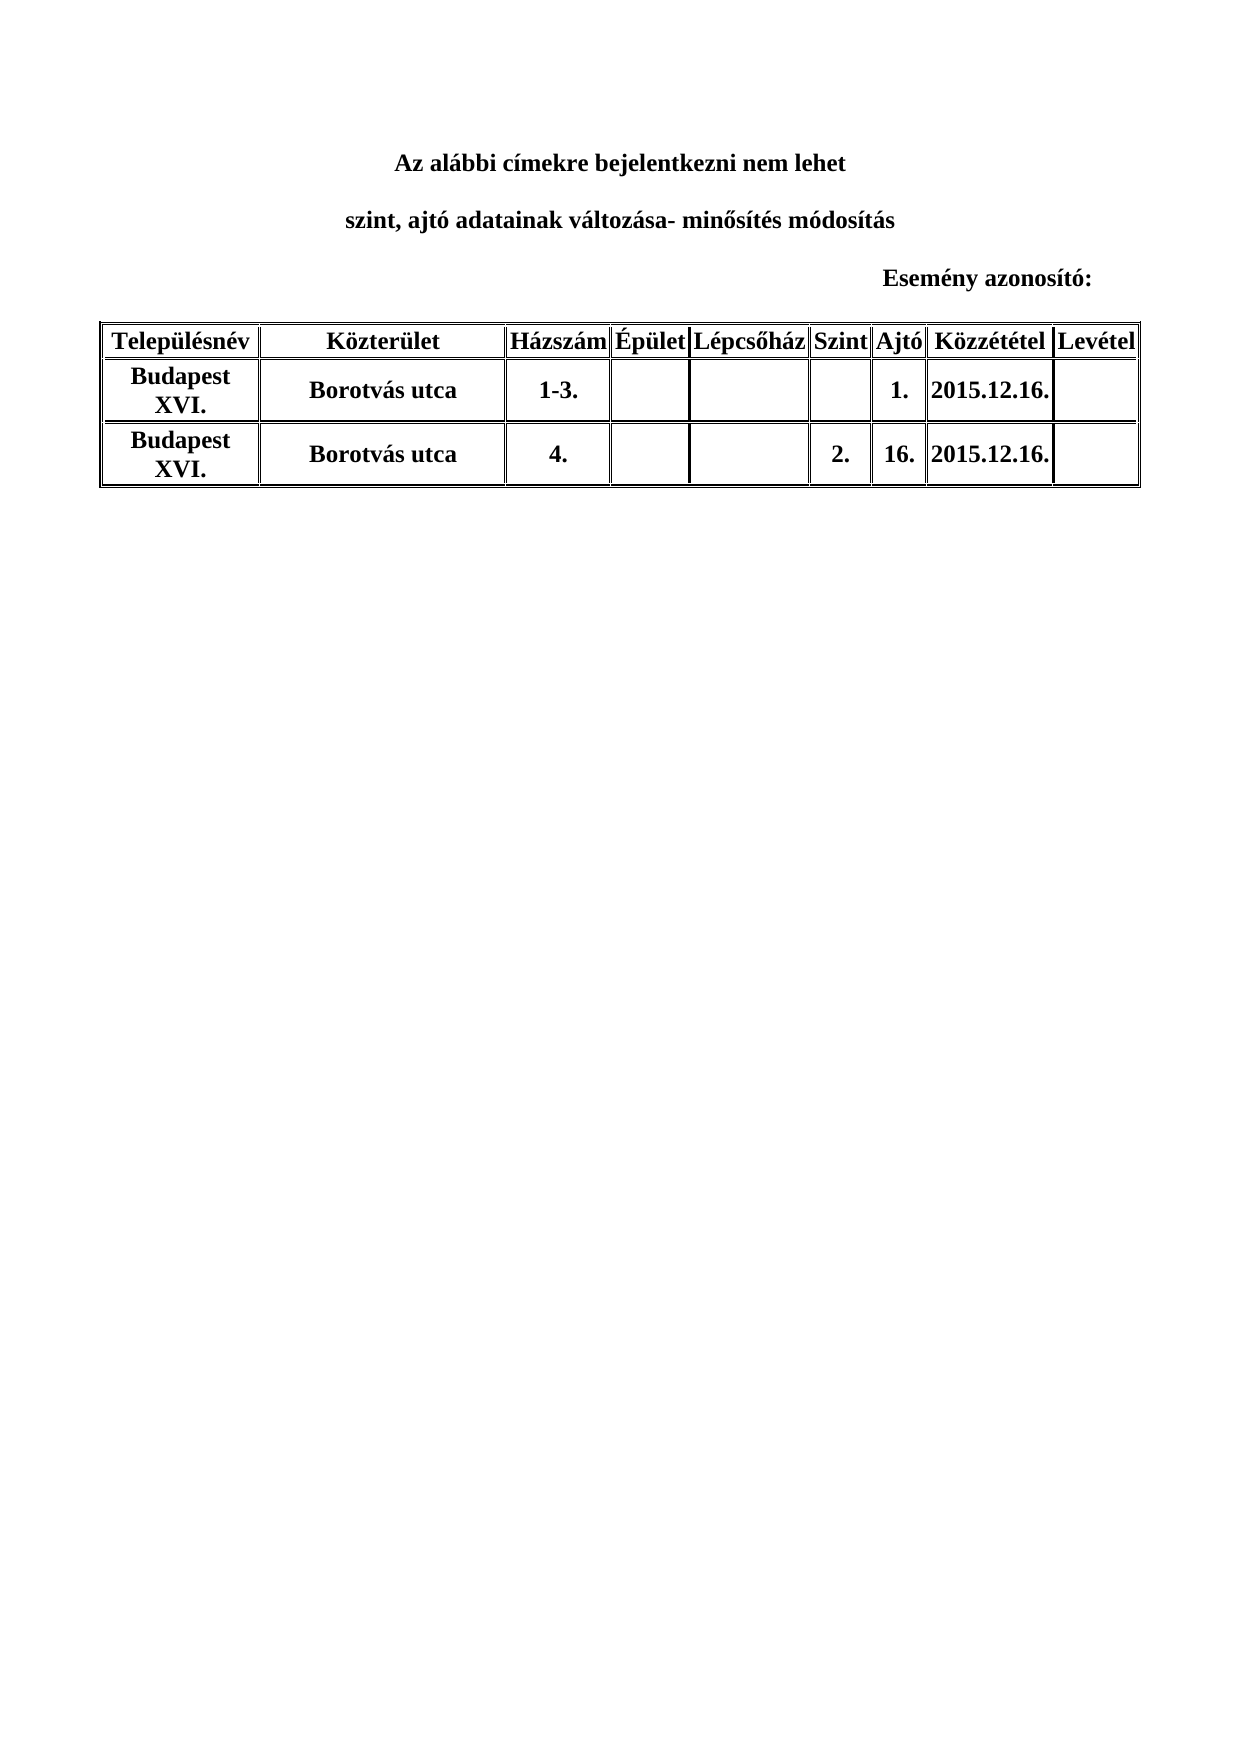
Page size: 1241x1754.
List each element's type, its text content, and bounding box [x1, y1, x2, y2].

table_cell Borotvás utca [261, 360, 504, 420]
table_header Szint [810, 325, 872, 356]
text Esemény azonosító: [148, 263, 1093, 292]
table_cell [612, 360, 688, 420]
table_header Házszám [506, 325, 611, 356]
table_header Közzététel [927, 323, 1053, 356]
table_cell Budapest XVI. [103, 356, 258, 420]
table_cell Budapest XVI. [103, 420, 260, 484]
table_cell [811, 360, 870, 420]
table_header Közterület [260, 325, 506, 356]
text szint, ajtó adatainak változása- minősítés módosítás [148, 206, 1093, 234]
table_header Levétel [1053, 325, 1138, 356]
table_header Ajtó [872, 325, 927, 356]
table_cell [611, 424, 689, 484]
table_header Településnév [103, 325, 260, 356]
table_cell 2. [810, 424, 872, 484]
table_cell 4. [506, 424, 611, 484]
table_cell [689, 424, 809, 484]
table_cell 1-3. [507, 360, 609, 420]
table_cell 2015.12.16. [927, 424, 1053, 484]
table_cell 2015.12.16. [928, 360, 1052, 420]
table_cell [691, 360, 808, 420]
table_cell 16. [872, 424, 927, 484]
table_header Lépcsőház [689, 325, 809, 356]
table_cell [1053, 420, 1138, 484]
table_cell [1055, 356, 1138, 420]
table_cell 1. [873, 360, 925, 420]
table_cell Borotvás utca [260, 424, 506, 484]
table_header Épület [611, 325, 689, 356]
text Az alábbi címekre bejelentkezni nem lehet [148, 148, 1093, 176]
